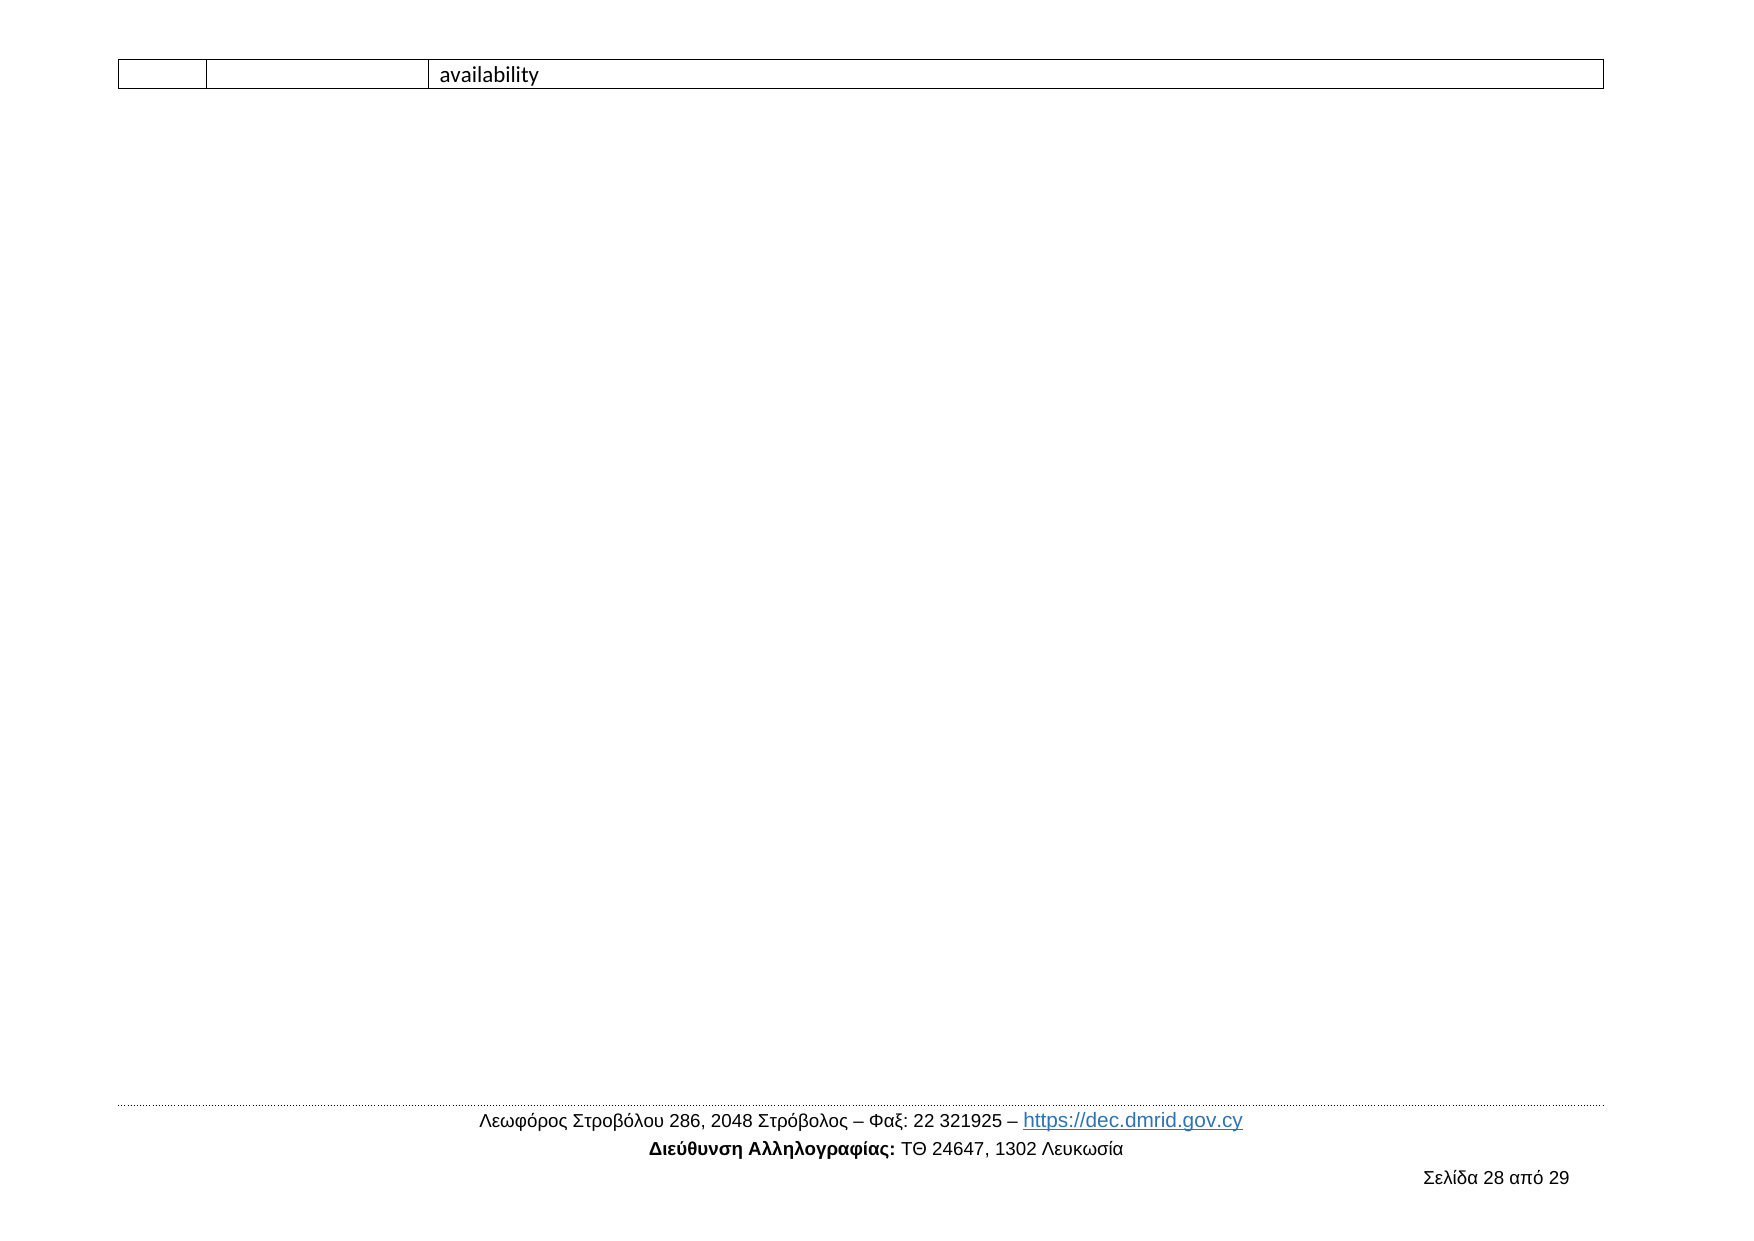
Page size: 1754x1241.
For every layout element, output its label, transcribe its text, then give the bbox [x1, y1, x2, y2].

table_cell 15 [119, 60, 206, 88]
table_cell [207, 60, 428, 88]
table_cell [429, 60, 1603, 88]
